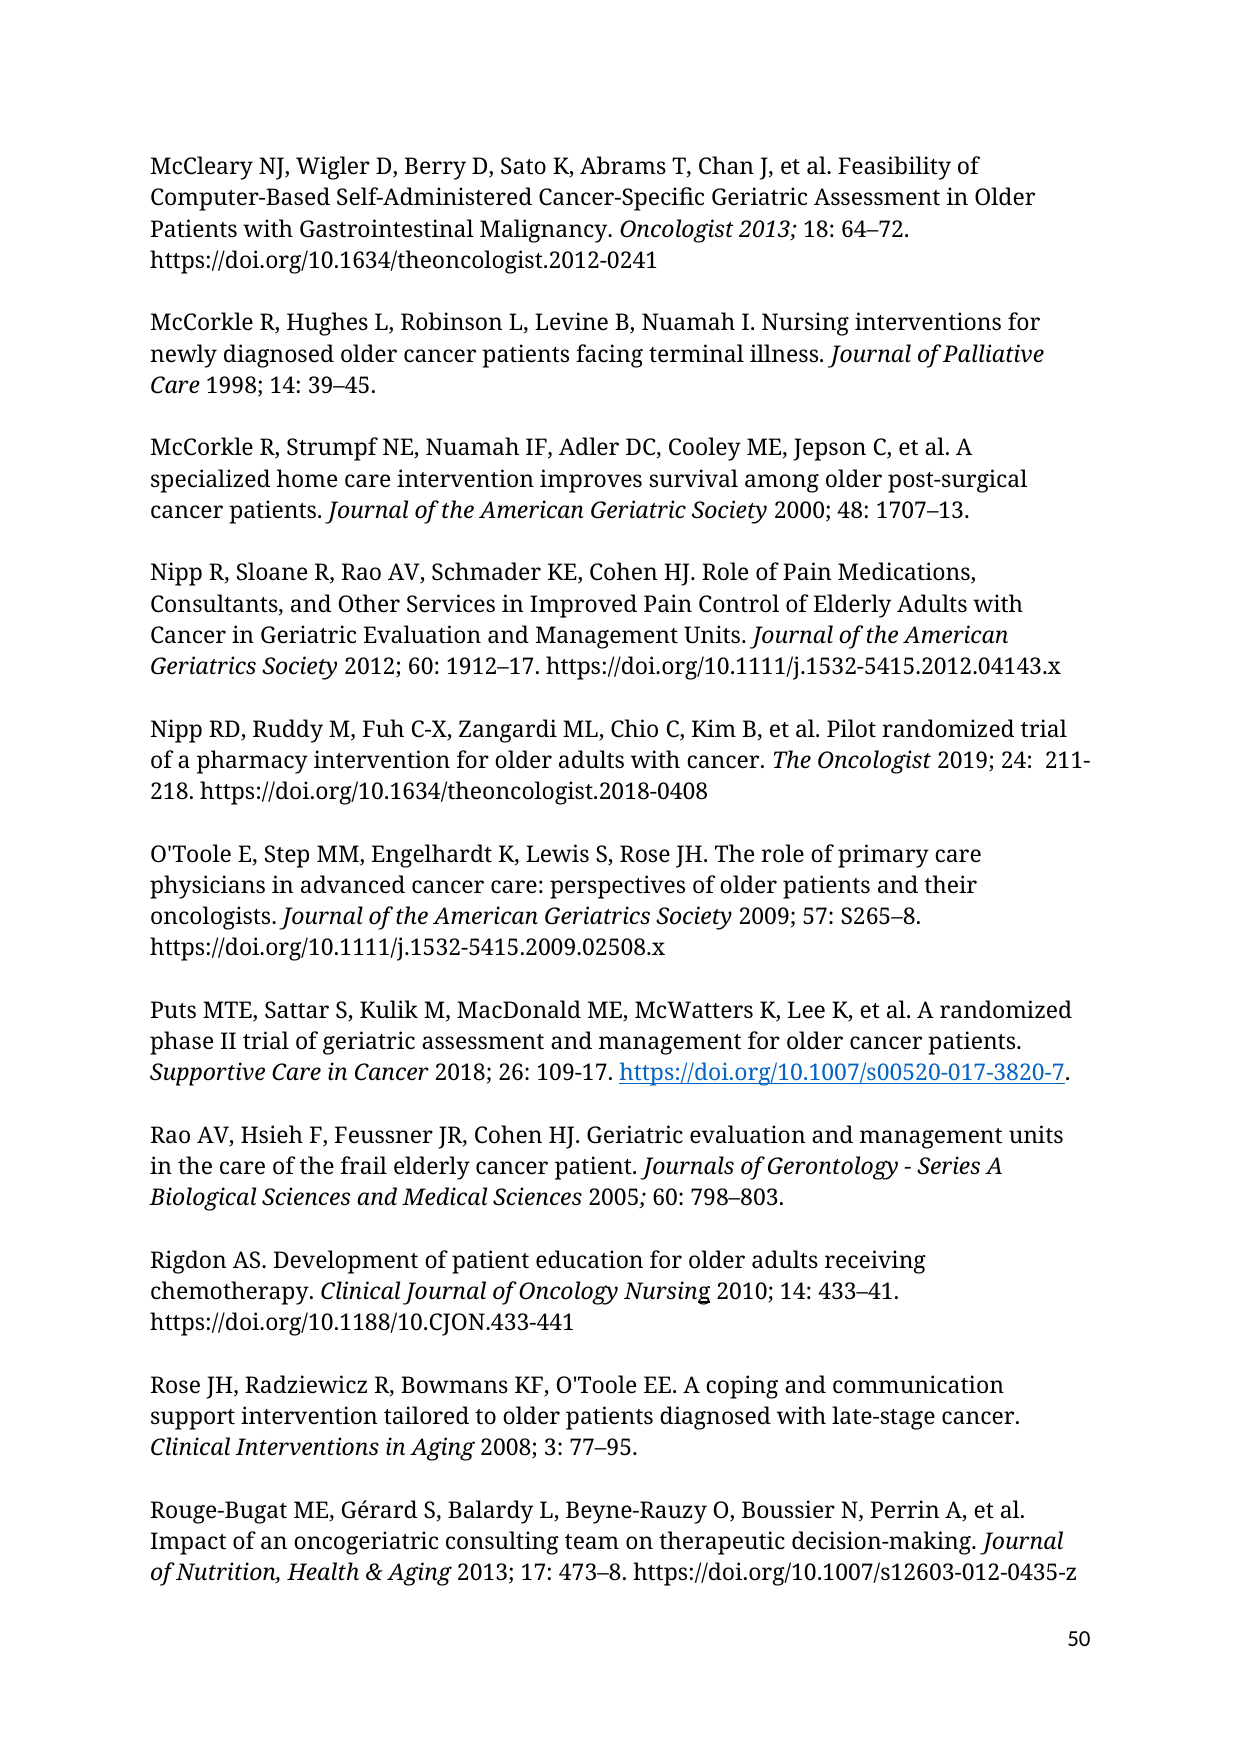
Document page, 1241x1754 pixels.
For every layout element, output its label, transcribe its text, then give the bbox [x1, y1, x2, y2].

text Nipp R, Sloane R, Rao AV, Schmader KE, Cohen HJ. Role of Pain Medications, Consultants, and Other Services in Improved Pain Control of Elderly Adults with Cancer in Geriatric Evaluation and Management Units. Journal of the American Geriatrics Society 2012; 60: 1912–17. https://doi.org/10.1111/j.1532-5415.2012.04143.x [150, 556, 1090, 681]
text Rao AV, Hsieh F, Feussner JR, Cohen HJ. Geriatric evaluation and management units in the care of the frail elderly cancer patient. Journals of Gerontology - Series A Biological Sciences and Medical Sciences 2005; 60: 798–803. [150, 1119, 1090, 1212]
text McCorkle R, Hughes L, Robinson L, Levine B, Nuamah I. Nursing interventions for newly diagnosed older cancer patients facing terminal illness. Journal of Palliative Care 1998; 14: 39–45. [150, 306, 1090, 400]
text Rigdon AS. Development of patient education for older adults receiving chemotherapy. Clinical Journal of Oncology Nursing 2010; 14: 433–41. https://doi.org/10.1188/10.CJON.433-441 [150, 1244, 1090, 1337]
text Nipp RD, Ruddy M, Fuh C-X, Zangardi ML, Chio C, Kim B, et al. Pilot randomized trial of a pharmacy intervention for older adults with cancer. The Oncologist 2019; 24: 211-218. https://doi.org/10.1634/theoncologist.2018-0408 [150, 712, 1090, 806]
text McCleary NJ, Wigler D, Berry D, Sato K, Abrams T, Chan J, et al. Feasibility of Computer-Based Self-Administered Cancer-Specific Geriatric Assessment in Older Patients with Gastrointestinal Malignancy. Oncologist 2013; 18: 64–72. https://doi.org/10.1634/theoncologist.2012-0241 [150, 150, 1090, 275]
text O'Toole E, Step MM, Engelhardt K, Lewis S, Rose JH. The role of primary care physicians in advanced cancer care: perspectives of older patients and their oncologists. Journal of the American Geriatrics Society 2009; 57: S265–8. https://doi.org/10.1111/j.1532-5415.2009.02508.x [150, 837, 1090, 962]
text McCorkle R, Strumpf NE, Nuamah IF, Adler DC, Cooley ME, Jepson C, et al. A specialized home care intervention improves survival among older post-surgical cancer patients. Journal of the American Geriatric Society 2000; 48: 1707–13. [150, 431, 1090, 525]
text Rose JH, Radziewicz R, Bowmans KF, O'Toole EE. A coping and communication support intervention tailored to older patients diagnosed with late-stage cancer. Clinical Interventions in Aging 2008; 3: 77–95. [150, 1369, 1090, 1462]
text Puts MTE, Sattar S, Kulik M, MacDonald ME, McWatters K, Lee K, et al. A randomized phase II trial of geriatric assessment and management for older cancer patients. Supportive Care in Cancer 2018; 26: 109-17. https://doi.org/10.1007/s00520-017-3820-7. [150, 994, 1090, 1087]
text Rouge-Bugat ME, Gérard S, Balardy L, Beyne-Rauzy O, Boussier N, Perrin A, et al. Impact of an oncogeriatric consulting team on therapeutic decision-making. Journal of Nutrition, Health & Aging 2013; 17: 473–8. https://doi.org/10.1007/s12603-012-0435-z [150, 1494, 1090, 1587]
